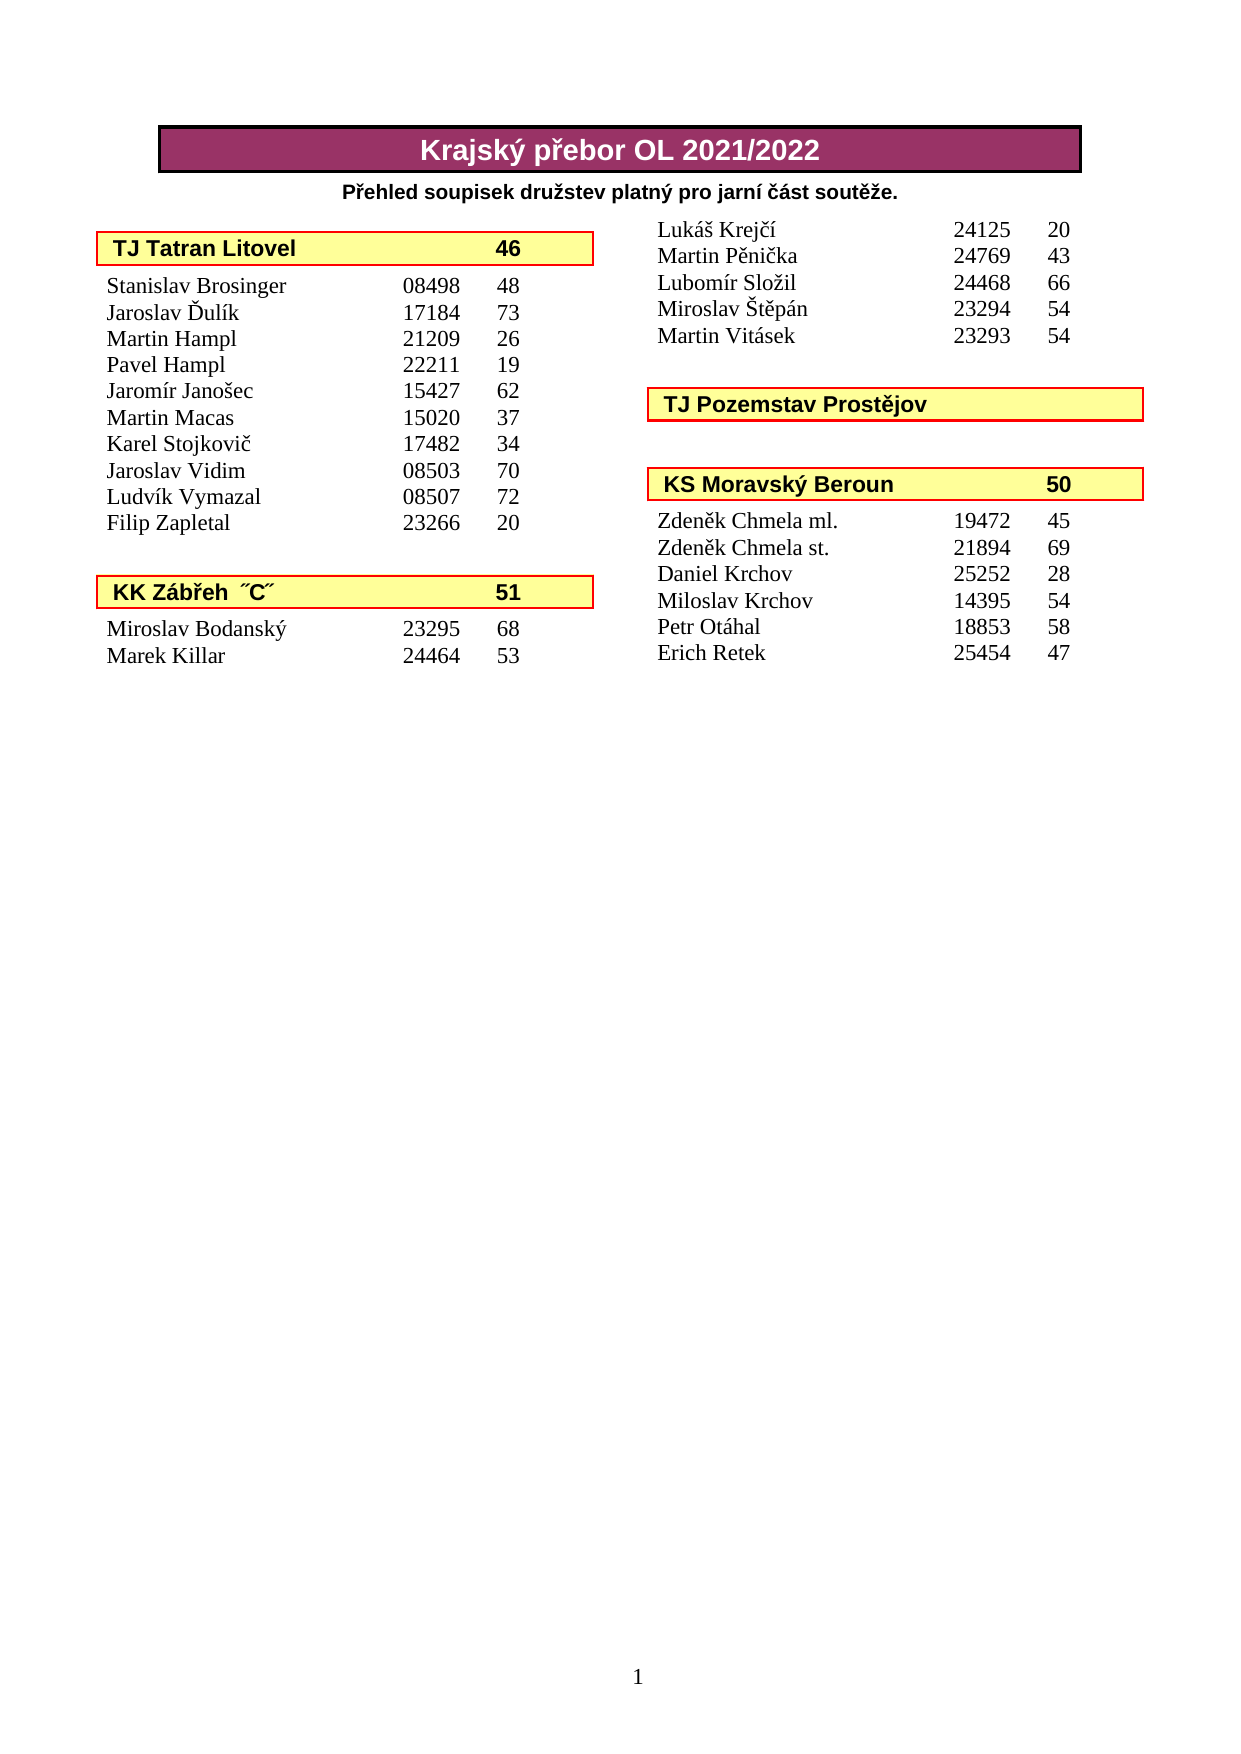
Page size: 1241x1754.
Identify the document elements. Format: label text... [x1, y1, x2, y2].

text Lukáš Krejčí 24125 20 [657, 216, 1134, 243]
text Martin Vitásek 23293 54 [657, 322, 1134, 348]
text TJ Pozemstav Prostějov [649, 389, 1142, 419]
text Zdeněk Chmela st. 21894 69 [657, 534, 1134, 560]
subtitle Krajský přebor OL 2021/2022 [161, 129, 1079, 170]
text Filip Zapletal 23266 20 [106, 509, 583, 536]
text Miroslav Bodanský 23295 68 [106, 616, 583, 642]
text TJ Tatran Litovel 46 [98, 233, 592, 264]
text Karel Stojkovič 17482 34 [106, 430, 583, 457]
text Jaroslav Vidim 08503 70 [106, 457, 583, 483]
text Jaroslav Ďulík 17184 73 [106, 298, 583, 325]
text Pavel Hampl 22211 19 [106, 351, 583, 378]
text Miloslav Krchov 14395 54 [657, 587, 1134, 613]
text Marek Killar 24464 53 [106, 642, 583, 668]
text Petr Otáhal 18853 58 [657, 613, 1134, 639]
text Jaromír Janošec 15427 62 [106, 378, 583, 404]
text Přehled soupisek družstev platný pro jarní část soutěže. [106, 180, 1134, 204]
text Zdeněk Chmela ml. 19472 45 [657, 508, 1134, 534]
text Daniel Krchov 25252 28 [657, 560, 1134, 587]
text Erich Retek 25454 47 [657, 639, 1134, 666]
text Martin Macas 15020 37 [106, 404, 583, 430]
text Martin Pěnička 24769 43 [657, 243, 1134, 269]
text KK Zábřeh ˝C˝ 51 [98, 577, 592, 607]
text KS Moravský Beroun 50 [649, 469, 1142, 499]
text Stanislav Brosinger 08498 48 [106, 272, 583, 298]
text Miroslav Štěpán 23294 54 [657, 295, 1134, 322]
text Lubomír Složil 24468 66 [657, 269, 1134, 295]
text Ludvík Vymazal 08507 72 [106, 483, 583, 509]
text Martin Hampl 21209 26 [106, 325, 583, 351]
